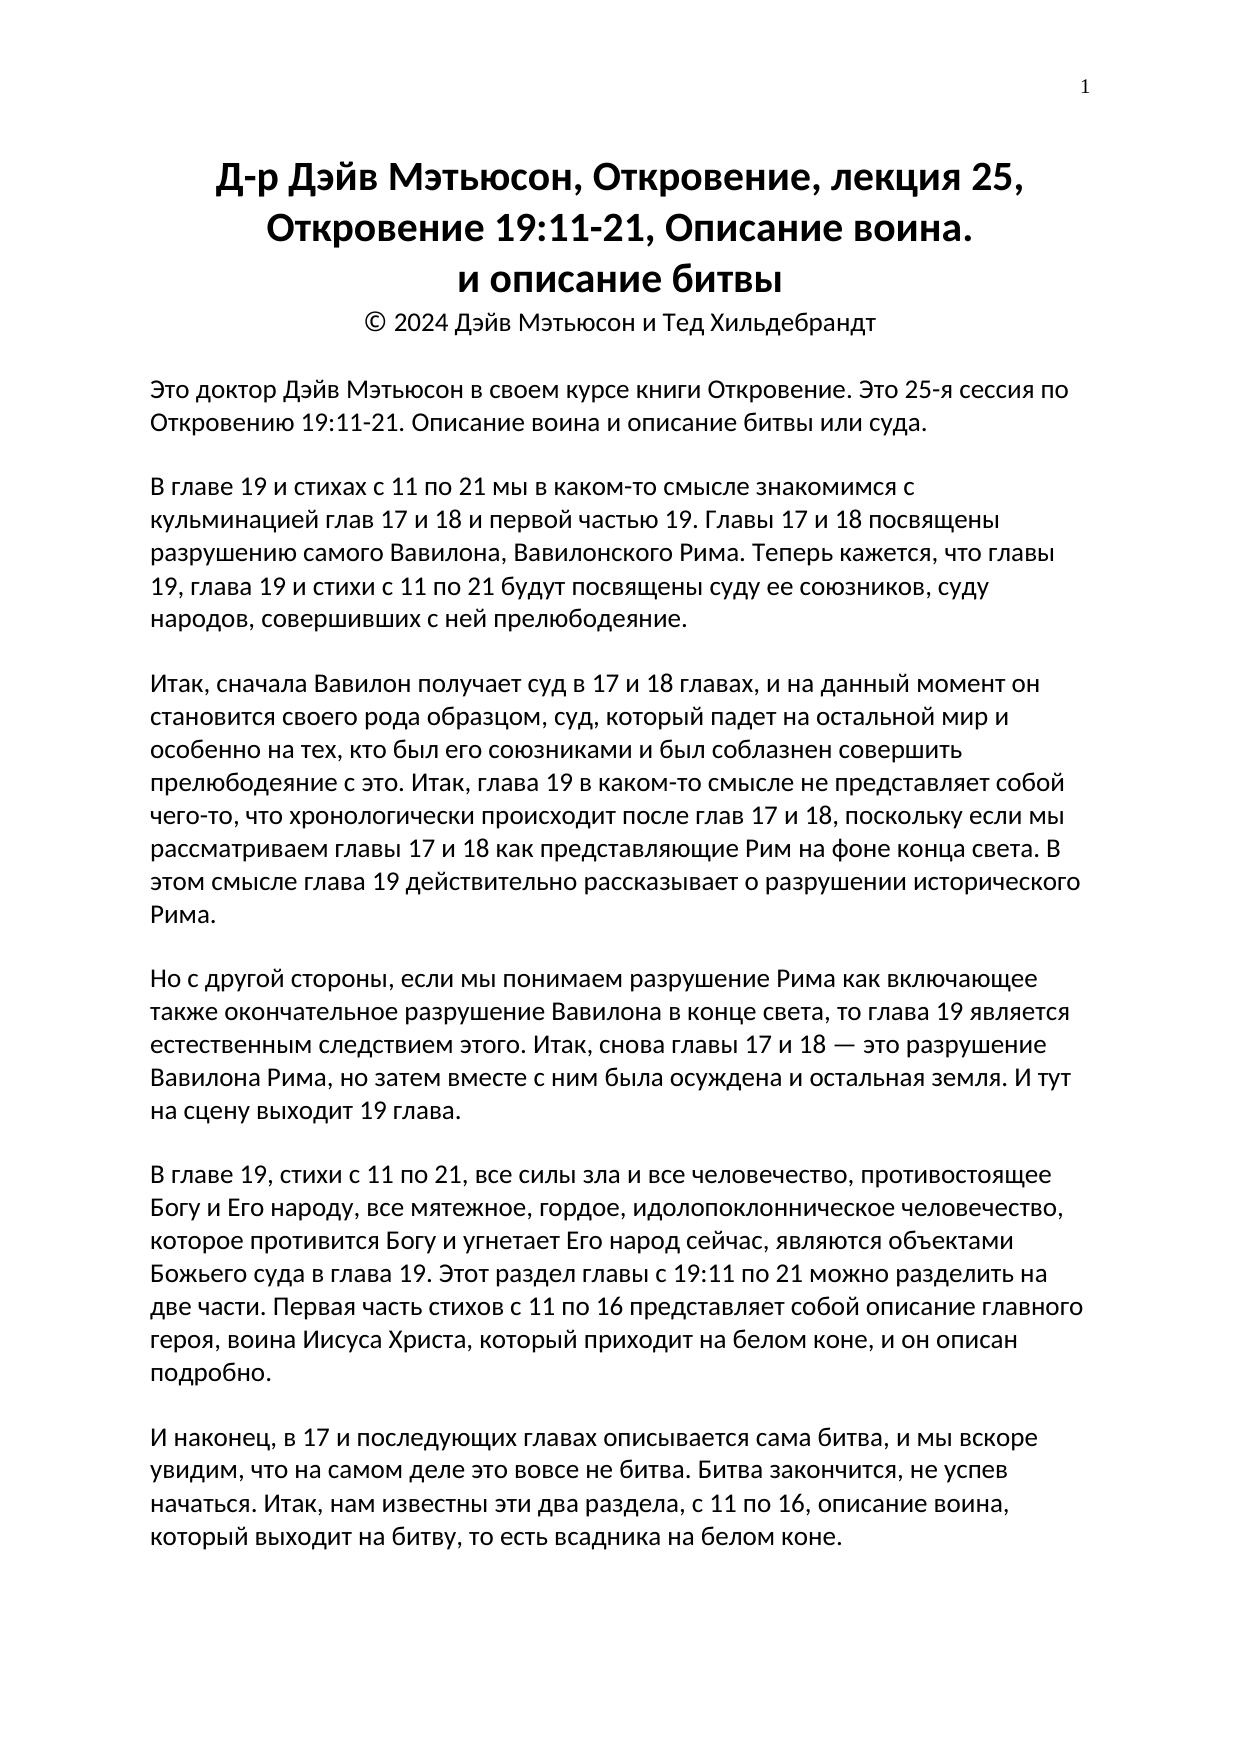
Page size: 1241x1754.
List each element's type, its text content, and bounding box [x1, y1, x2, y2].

text Д-р Дэйв Мэтьюсон, Откровение, лекция 25, [150, 150, 1090, 201]
text В главе 19 и стихах с 11 по 21 мы в каком-то смысле знакомимся с кульминацией глав 17 и 18 и первой частью 19. Главы 17 и 18 посвящены разрушению самого Вавилона, Вавилонского Рима. Теперь кажется, что главы 19, глава 19 и стихи с 11 по 21 будут посвящены суду ее союзников, суду народов, совершивших с ней прелюбодеяние. [150, 469, 1090, 635]
text Это доктор Дэйв Мэтьюсон в своем курсе книги Откровение. Это 25-я сессия по Откровению 19:11-21. Описание воина и описание битвы или суда. [150, 372, 1090, 438]
text Но с другой стороны, если мы понимаем разрушение Рима как включающее также окончательное разрушение Вавилона в конце света, то глава 19 является естественным следствием этого. Итак, снова главы 17 и 18 — это разрушение Вавилона Рима, но затем вместе с ним была осуждена и остальная земля. И тут на сцену выходит 19 глава. [150, 961, 1090, 1126]
text и описание битвы [150, 252, 1090, 302]
text И наконец, в 17 и последующих главах описывается сама битва, и мы вскоре увидим, что на самом деле это вовсе не битва. Битва закончится, не успев начаться. Итак, нам известны эти два раздела, с 11 по 16, описание воина, который выходит на битву, то есть всадника на белом коне. [150, 1420, 1090, 1552]
text © 2024 Дэйв Мэтьюсон и Тед Хильдебрандт [150, 302, 1090, 339]
text Итак, сначала Вавилон получает суд в 17 и 18 главах, и на данный момент он становится своего рода образцом, суд, который падет на остальной мир и особенно на тех, кто был его союзниками и был соблазнен совершить прелюбодеяние с это. Итак, глава 19 в каком-то смысле не представляет собой чего-то, что хронологически происходит после глав 17 и 18, поскольку если мы рассматриваем главы 17 и 18 как представляющие Рим на фоне конца света. В этом смысле глава 19 действительно рассказывает о разрушении исторического Рима. [150, 666, 1090, 930]
text Откровение 19:11-21, Описание воина. [150, 201, 1090, 252]
text В главе 19, стихи с 11 по 21, все силы зла и все человечество, противостоящее Богу и Его народу, все мятежное, гордое, идолопоклонническое человечество, которое противится Богу и угнетает Его народ сейчас, являются объектами Божьего суда в глава 19. Этот раздел главы с 19:11 по 21 можно разделить на две части. Первая часть стихов с 11 по 16 представляет собой описание главного героя, воина Иисуса Христа, который приходит на белом коне, и он описан подробно. [150, 1157, 1090, 1388]
